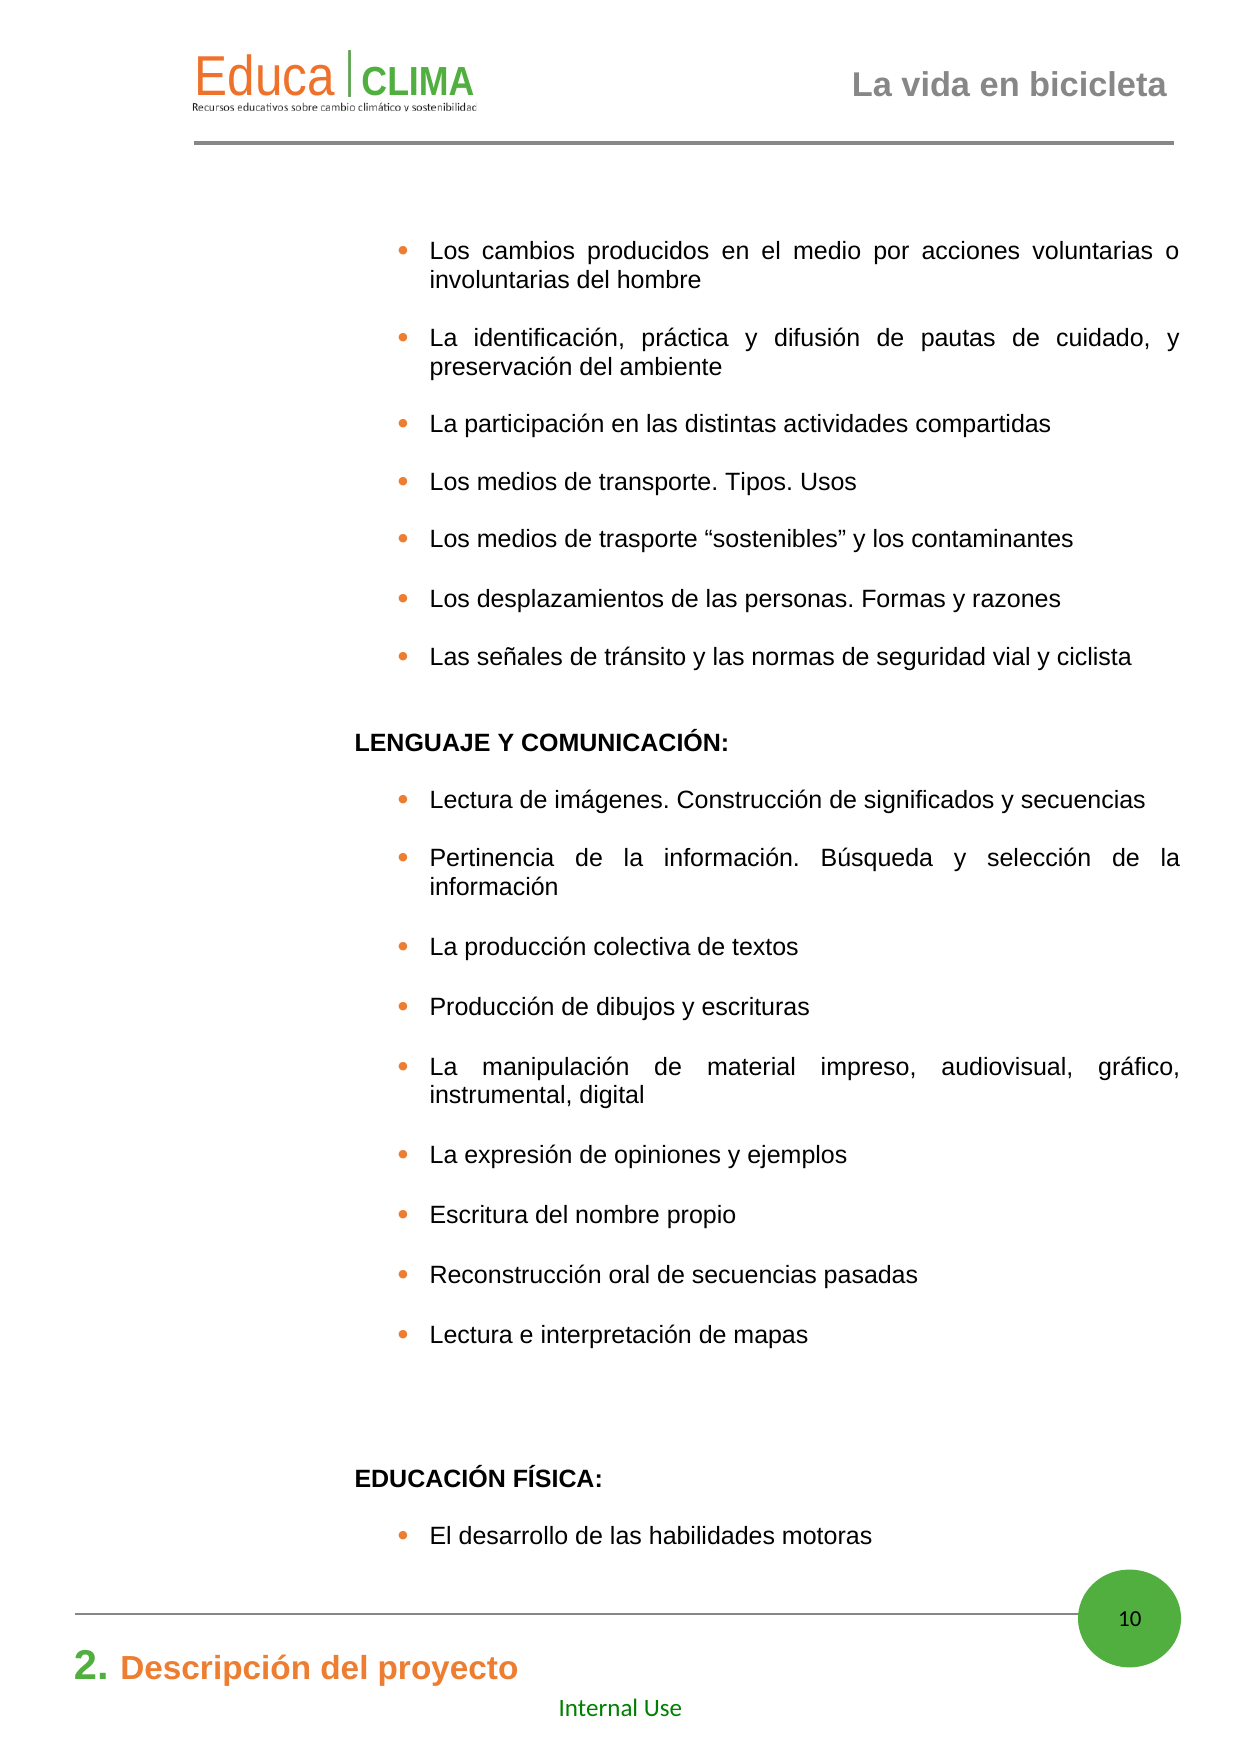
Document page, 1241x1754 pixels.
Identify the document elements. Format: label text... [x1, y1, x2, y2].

list Escritura del nombre propio [399, 1200, 1181, 1229]
list Pertinencia de la información. Búsqueda y selección de la información [399, 843, 1181, 901]
list Reconstrucción oral de secuencias pasadas [399, 1260, 1181, 1289]
list Las señales de tránsito y las normas de seguridad vial y ciclista [399, 642, 1181, 671]
list Los desplazamientos de las personas. Formas y razones [399, 584, 1181, 613]
list El desarrollo de las habilidades motoras [399, 1521, 1181, 1550]
list Los medios de trasporte “sostenibles” y los contaminantes [399, 524, 1181, 553]
list La producción colectiva de textos [399, 932, 1181, 961]
list Los medios de transporte. Tipos. Usos [399, 467, 1181, 495]
list La expresión de opiniones y ejemplos [399, 1140, 1181, 1169]
list Producción de dibujos y escrituras [399, 992, 1181, 1021]
list La participación en las distintas actividades compartidas [399, 409, 1181, 438]
list Lectura de imágenes. Construcción de significados y secuencias [399, 786, 1181, 814]
list La identificación, práctica y difusión de pautas de cuidado, y preservación del ambiente [399, 323, 1181, 380]
text EDUCACIÓN FÍSICA: [354, 1464, 1181, 1492]
list La manipulación de material impreso, audiovisual, gráfico, instrumental, digital [399, 1052, 1181, 1109]
picture [191, 48, 476, 112]
list Los cambios producidos en el medio por acciones voluntarias o involuntarias del hombre [399, 236, 1181, 294]
text LENGUAJE Y COMUNICACIÓN: [354, 728, 1181, 757]
list Lectura e interpretación de mapas [399, 1320, 1181, 1349]
